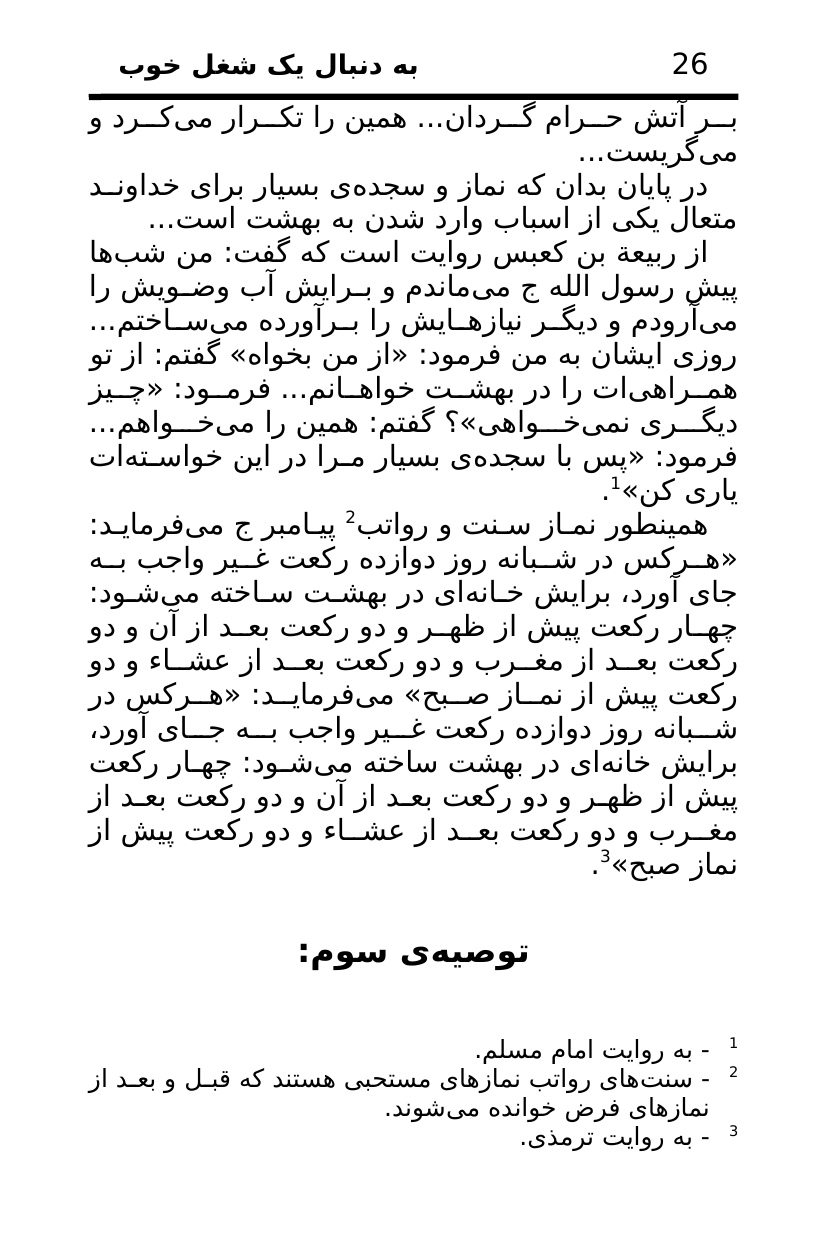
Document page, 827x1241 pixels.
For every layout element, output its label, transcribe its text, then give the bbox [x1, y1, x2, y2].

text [89, 100, 738, 168]
text همینطور نماز سنت و رواتب پیامبر ج می‌فرماید: «هرکس در شبانه روز دوازده رکعت غیر واجب به جای آورد، برایش خانه‌ای در بهشت ساخته می‌شود: چهار رکعت پیش از ظهر و دو رکعت بعد از آن و دو رکعت بعد از مغرب و دو رکعت بعد از عشاء و دو رکعت پیش از نماز صبح» می‌فرماید: «هرکس در شبانه روز دوازده رکعت غیر واجب به جای آورد، برایش خانه‌ای در بهشت ساخته می‌شود: چهار رکعت پیش از ظهر و دو رکعت بعد از آن و دو رکعت بعد از مغرب و دو رکعت بعد از عشاء و دو رکعت پیش از نماز صبح». [89, 507, 738, 881]
text توصیه‌ی سوم: [89, 931, 738, 970]
text از ربیعة بن کعبس روایت است که گفت: من شب‌ها پیش رسول الله ج می‌ماندم و برایش آب وضویش را می‌آرودم و دیگر نیازهایش را برآورده می‌ساختم... روزی ایشان به من فرمود: «از من بخواه» گفتم: از تو همراهی‌ات را در بهشت خواهانم... فرمود: «چیز دیگری نمی‌خواهی»؟ گفتم: همین را می‌خواهم... فرمود: «پس با سجده‌ی بسیار مرا در این خواسته‌ات یاری کن». [89, 236, 738, 507]
text در پایان بدان که نماز و سجده‌ی بسیار برای خداوند متعال یکی از اسباب وارد شدن به بهشت است... [89, 168, 738, 236]
